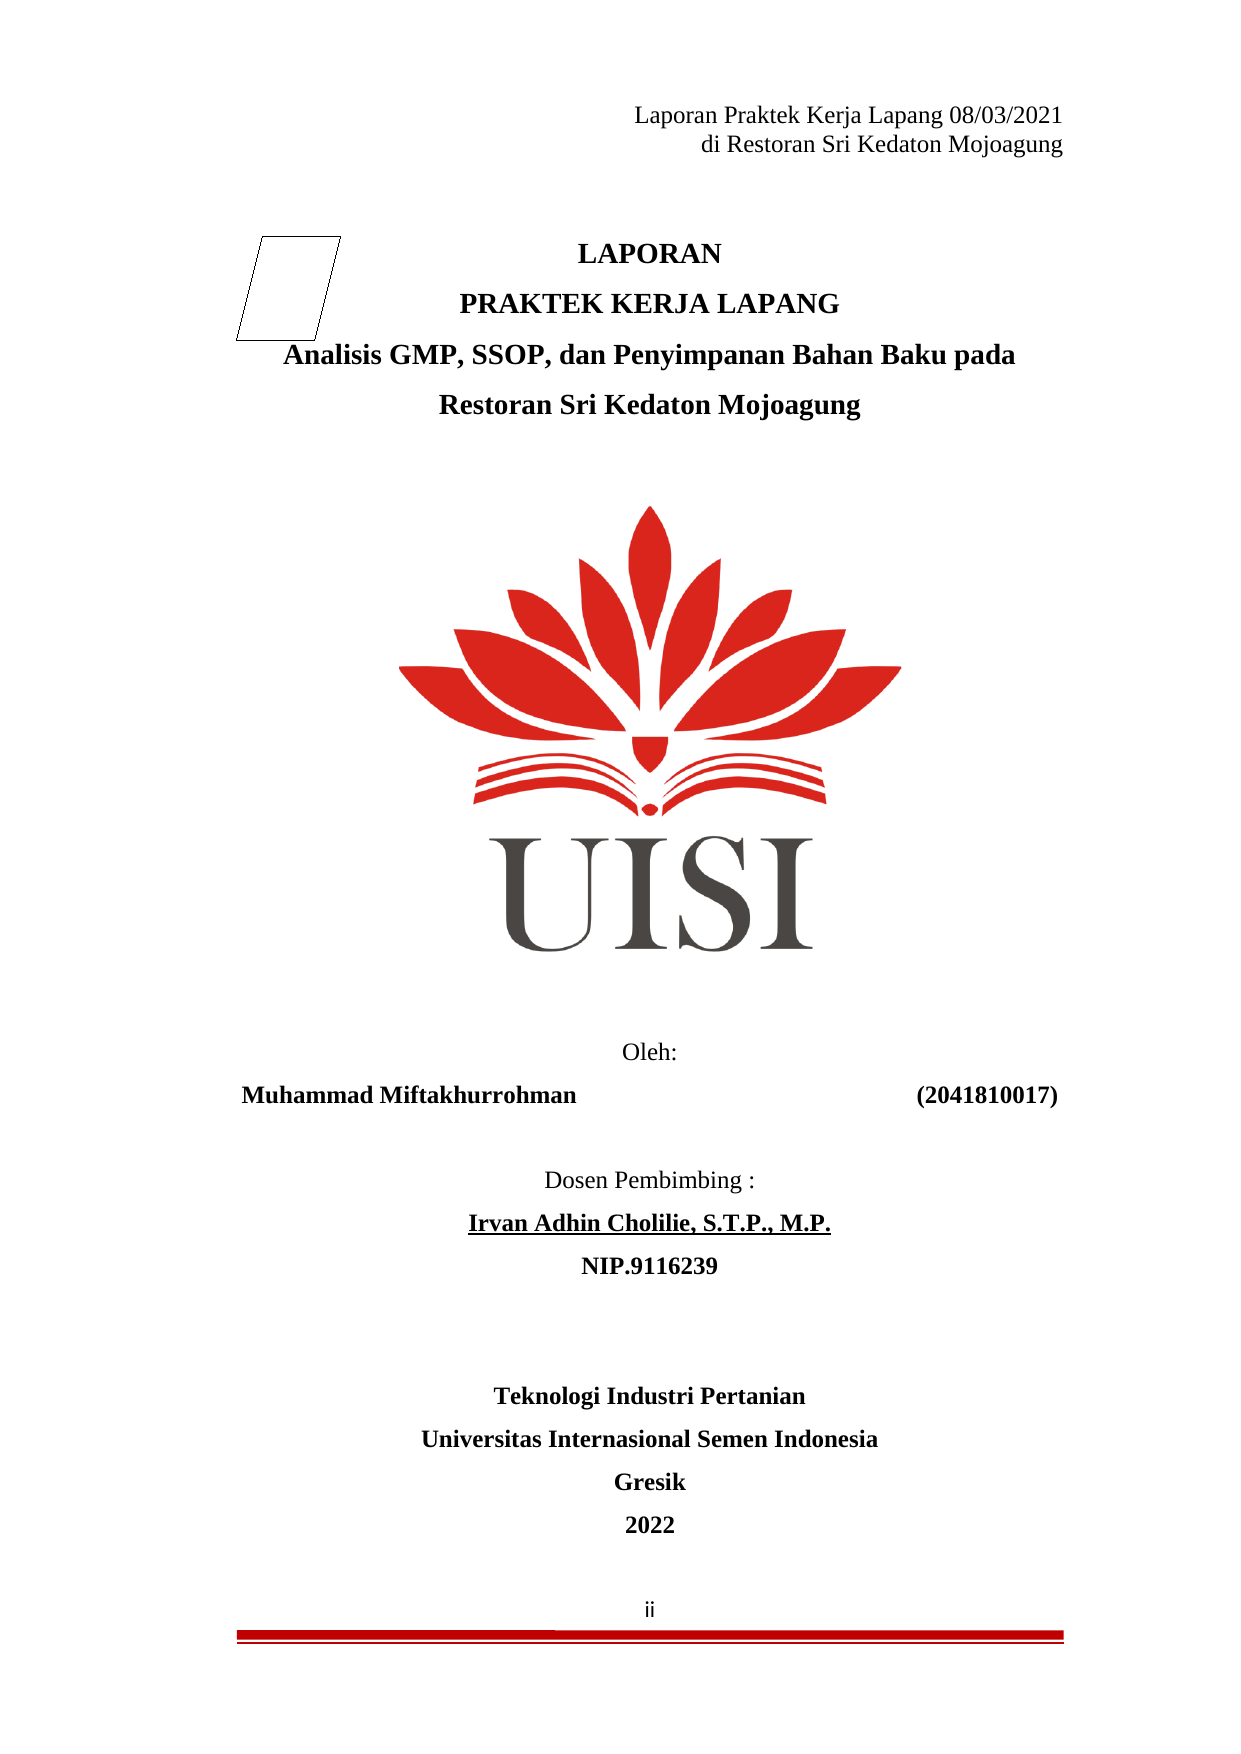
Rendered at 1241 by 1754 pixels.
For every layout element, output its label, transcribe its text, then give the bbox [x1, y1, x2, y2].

text 2022 [236, 1510, 1063, 1539]
text Gresik [236, 1467, 1063, 1496]
text NIP.9116239 [236, 1251, 1063, 1280]
text Teknologi Industri Pertanian [236, 1381, 1063, 1409]
text Muhammad Miftakhurrohman (2041810017) [236, 1080, 1063, 1108]
text LAPORAN [333, 236, 1063, 270]
text Irvan Adhin Cholilie, S.T.P., M.P. [236, 1208, 1063, 1237]
text Oleh: [236, 1037, 1063, 1065]
text Universitas Internasional Semen Indonesia [236, 1424, 1063, 1453]
title PRAKTEK KERJA LAPANG [320, 287, 1063, 320]
text Dosen Pembimbing : [236, 1165, 1063, 1194]
picture [355, 434, 944, 1023]
text LAPORAN [236, 236, 262, 270]
